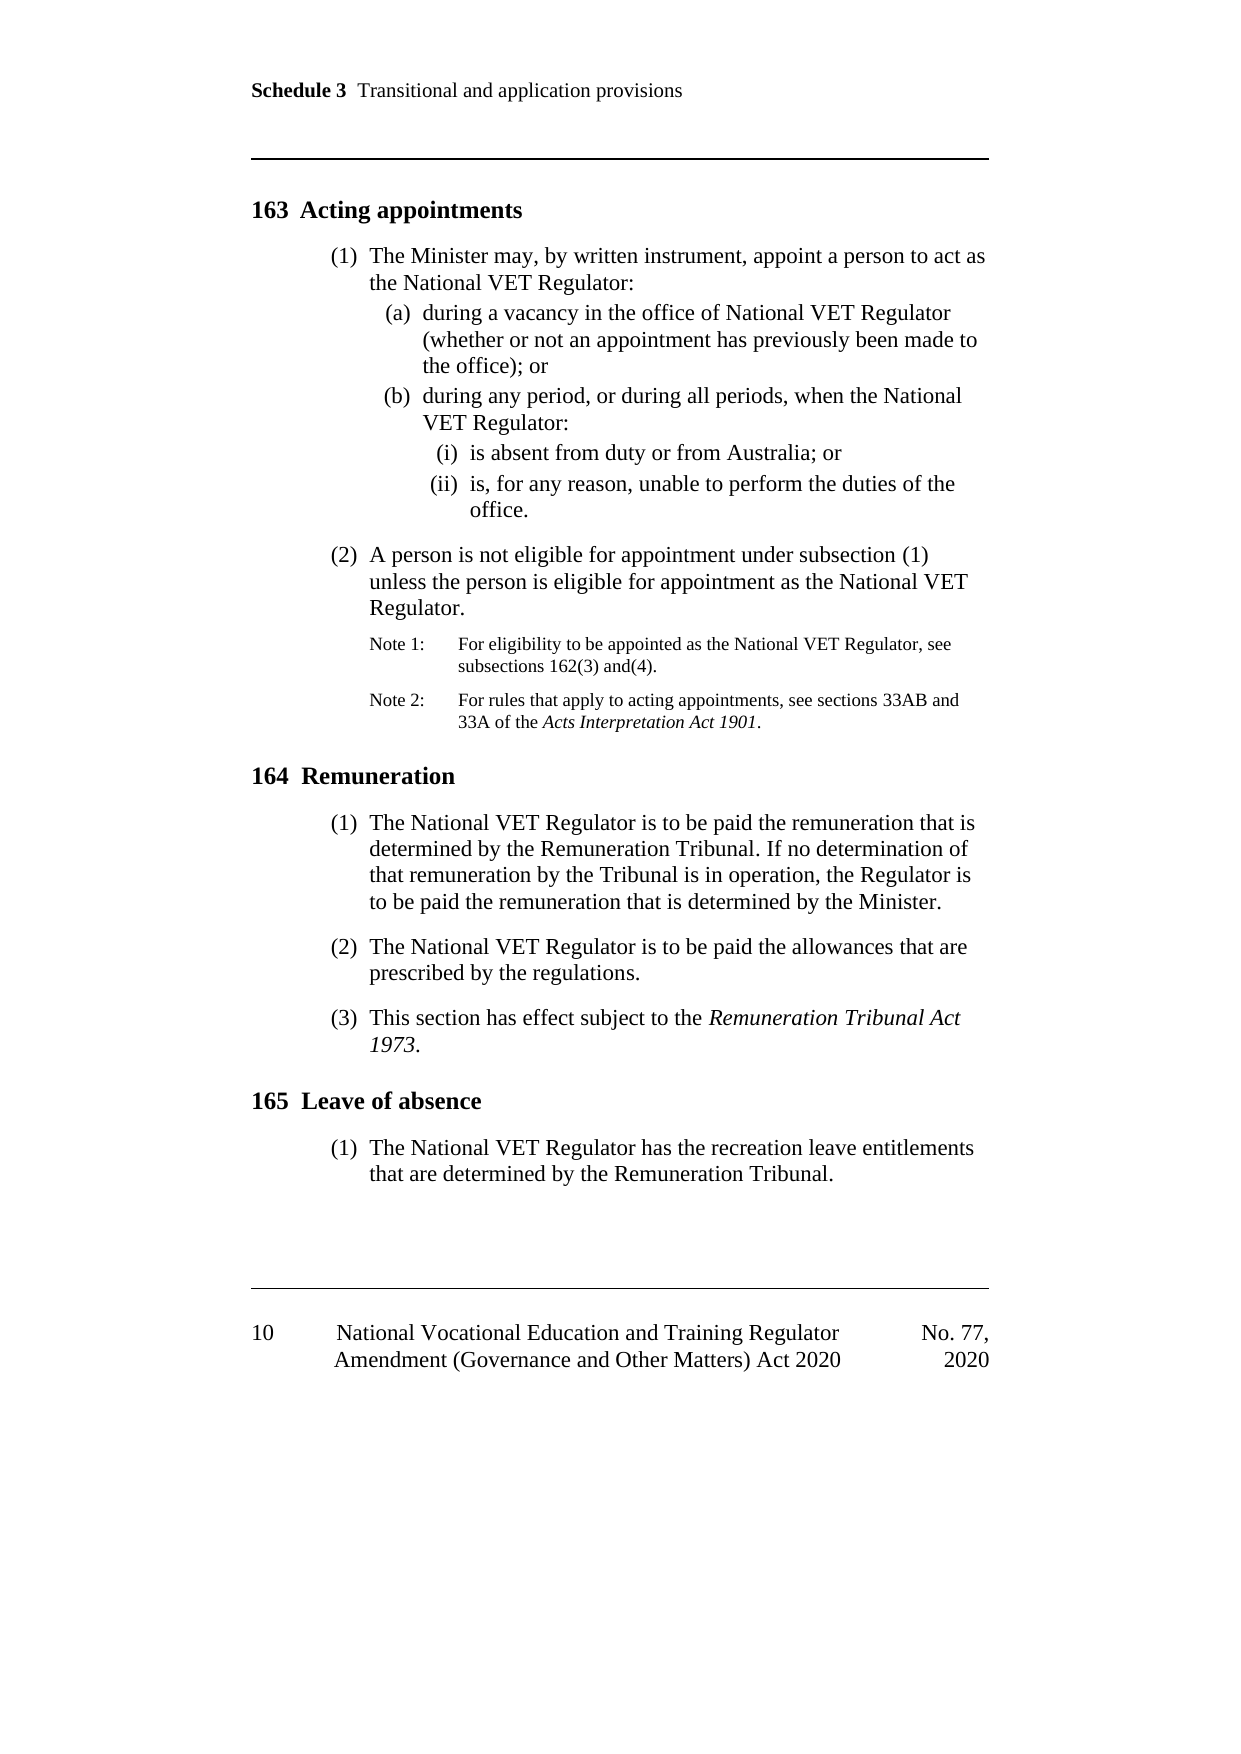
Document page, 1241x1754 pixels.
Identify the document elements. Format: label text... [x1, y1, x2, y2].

text (a) during a vacancy in the office of National VET Regulator (whether or not an appointment has previously been made to the office); or [251, 299, 989, 378]
text (2) The National VET Regulator is to be paid the allowances that are prescribed by the regulations. [251, 933, 989, 986]
text (1) The National VET Regulator has the recreation leave entitlements that are determined by the Remuneration Tribunal. [251, 1134, 989, 1186]
text (i) is absent from duty or from Australia; or [251, 439, 989, 466]
text (1) The National VET Regulator is to be paid the remuneration that is determined by the Remuneration Tribunal. If no determination of that remuneration by the Tribunal is in operation, the Regulator is to be paid the remuneration that is determined by the Minister. [251, 809, 989, 914]
text Note 1: For eligibility to be appointed as the National VET Regulator, see subsections 162(3) and(4). [369, 633, 989, 676]
text (2) A person is not eligible for appointment under subsection (1) unless the person is eligible for appointment as the National VET Regulator. [251, 541, 989, 620]
text Note 2: For rules that apply to acting appointments, see sections 33AB and 33A of the Acts Interpretation Act 1901. [369, 689, 989, 732]
text (1) The Minister may, by written instrument, appoint a person to act as the National VET Regulator: [251, 242, 989, 295]
text 165 Leave of absence [251, 1086, 989, 1115]
text 164 Remuneration [251, 761, 989, 790]
text (ii) is, for any reason, unable to perform the duties of the office. [251, 470, 989, 523]
text (b) during any period, or during all periods, when the National VET Regulator: [251, 382, 989, 435]
text (3) This section has effect subject to the Remuneration Tribunal Act 1973. [251, 1004, 989, 1057]
text 163 Acting appointments [251, 195, 989, 224]
